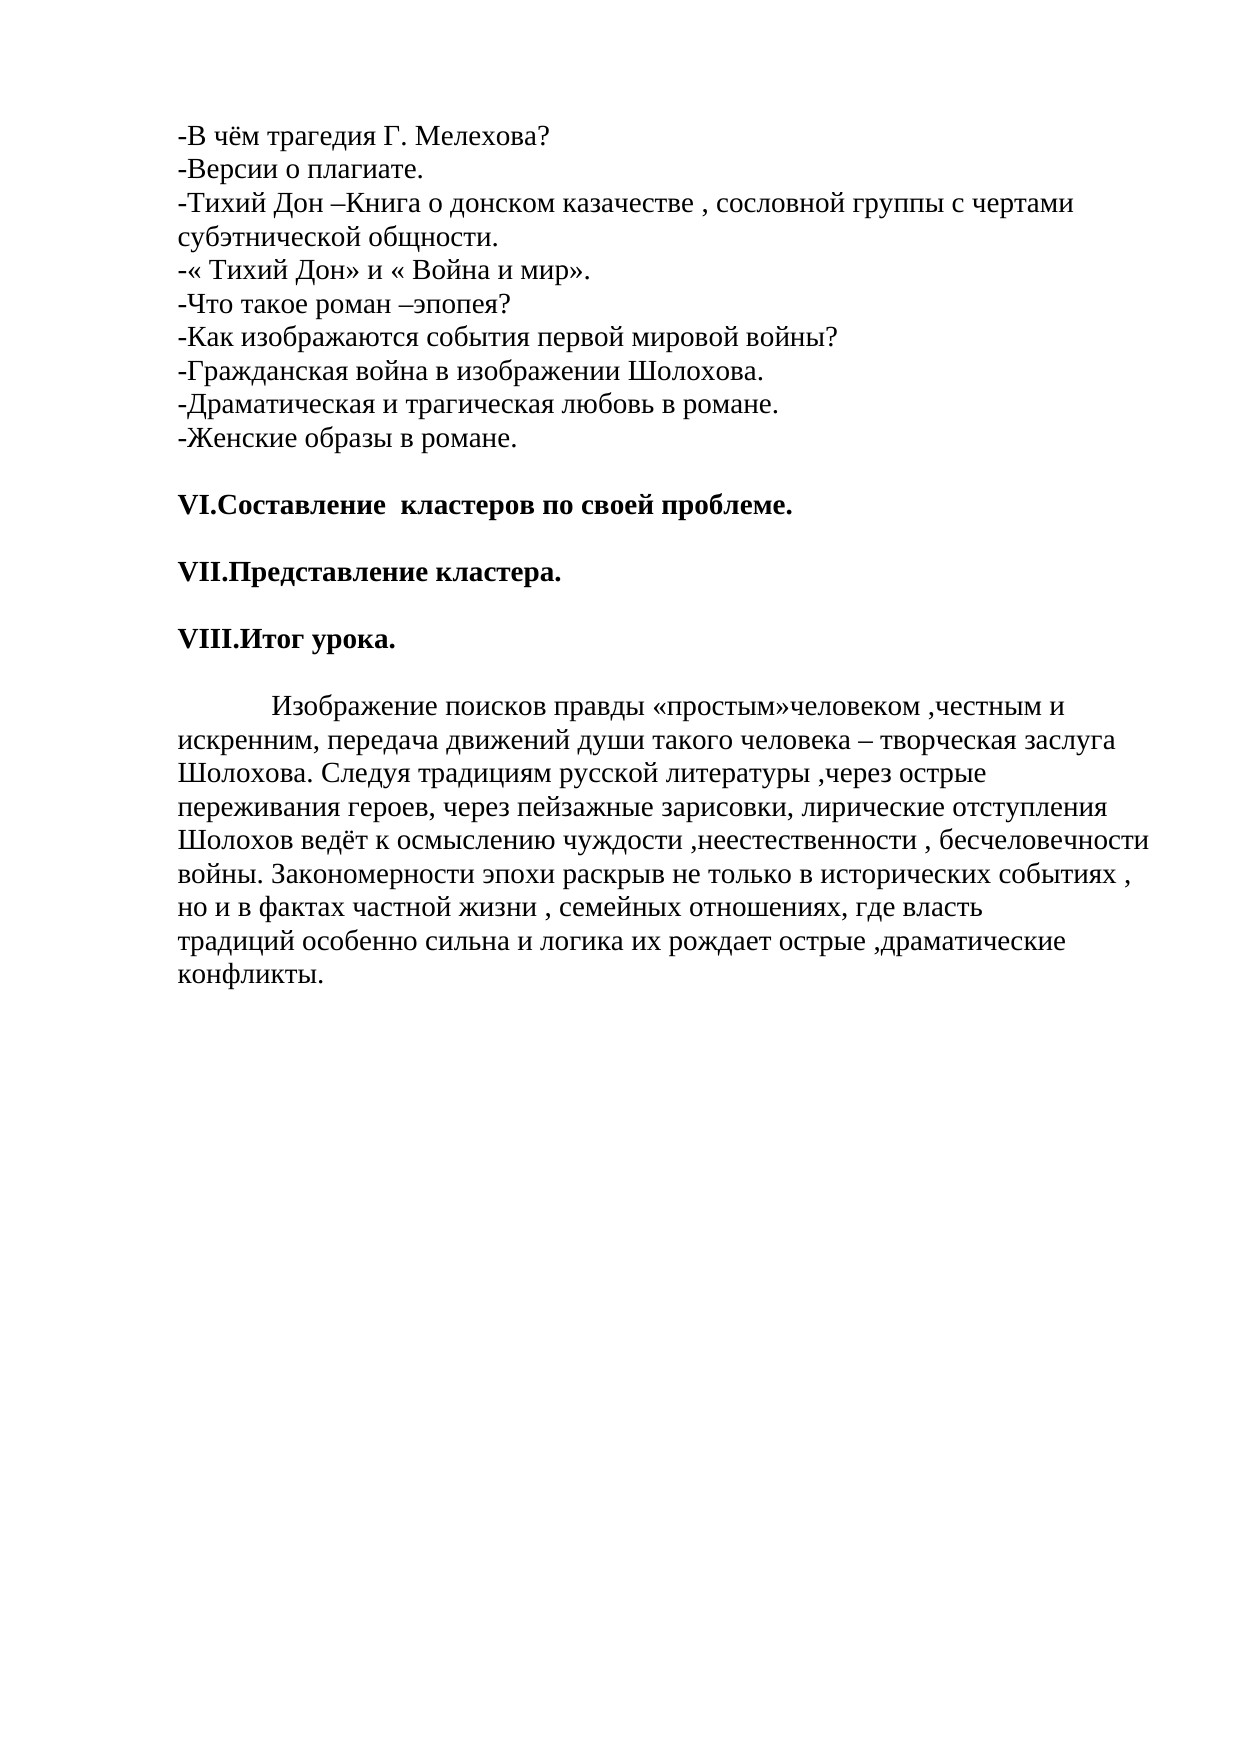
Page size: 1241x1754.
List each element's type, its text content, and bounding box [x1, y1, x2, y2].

text Изображение поисков правды «простым»человеком ,честным и искренним, передача движений души такого человека – творческая заслуга Шолохова. Следуя традициям русской литературы ,через острые переживания героев, через пейзажные зарисовки, лирические отступления Шолохов ведёт к осмыслению чуждости ,неестественности , бесчеловечности войны. Закономерности эпохи раскрыв не только в исторических событиях , но и в фактах частной жизни , семейных отношениях, где власть [177, 688, 1152, 923]
text -В чём трагедия Г. Мелехова? [177, 118, 1152, 152]
text -Гражданская война в изображении Шолохова. [177, 353, 1152, 386]
text -Что такое роман –эпопея? [177, 286, 1152, 319]
text -« Тихий Дон» и « Война и мир». [177, 252, 1152, 286]
text VI.Составление кластеров по своей проблеме. [177, 487, 1152, 521]
text -Тихий Дон –Книга о донском казачестве , сословной группы с чертами субэтнической общности. [177, 185, 1152, 252]
text традиций особенно сильна и логика их рождает острые ,драматические конфликты. [177, 923, 1152, 990]
text VIII.Итог урока. [177, 621, 1152, 655]
text -Как изображаются события первой мировой войны? [177, 319, 1152, 353]
text VII.Представление кластера. [177, 554, 1152, 588]
text -Женские образы в романе. [177, 420, 1152, 453]
text -Драматическая и трагическая любовь в романе. [177, 386, 1152, 420]
text -Версии о плагиате. [177, 152, 1152, 185]
